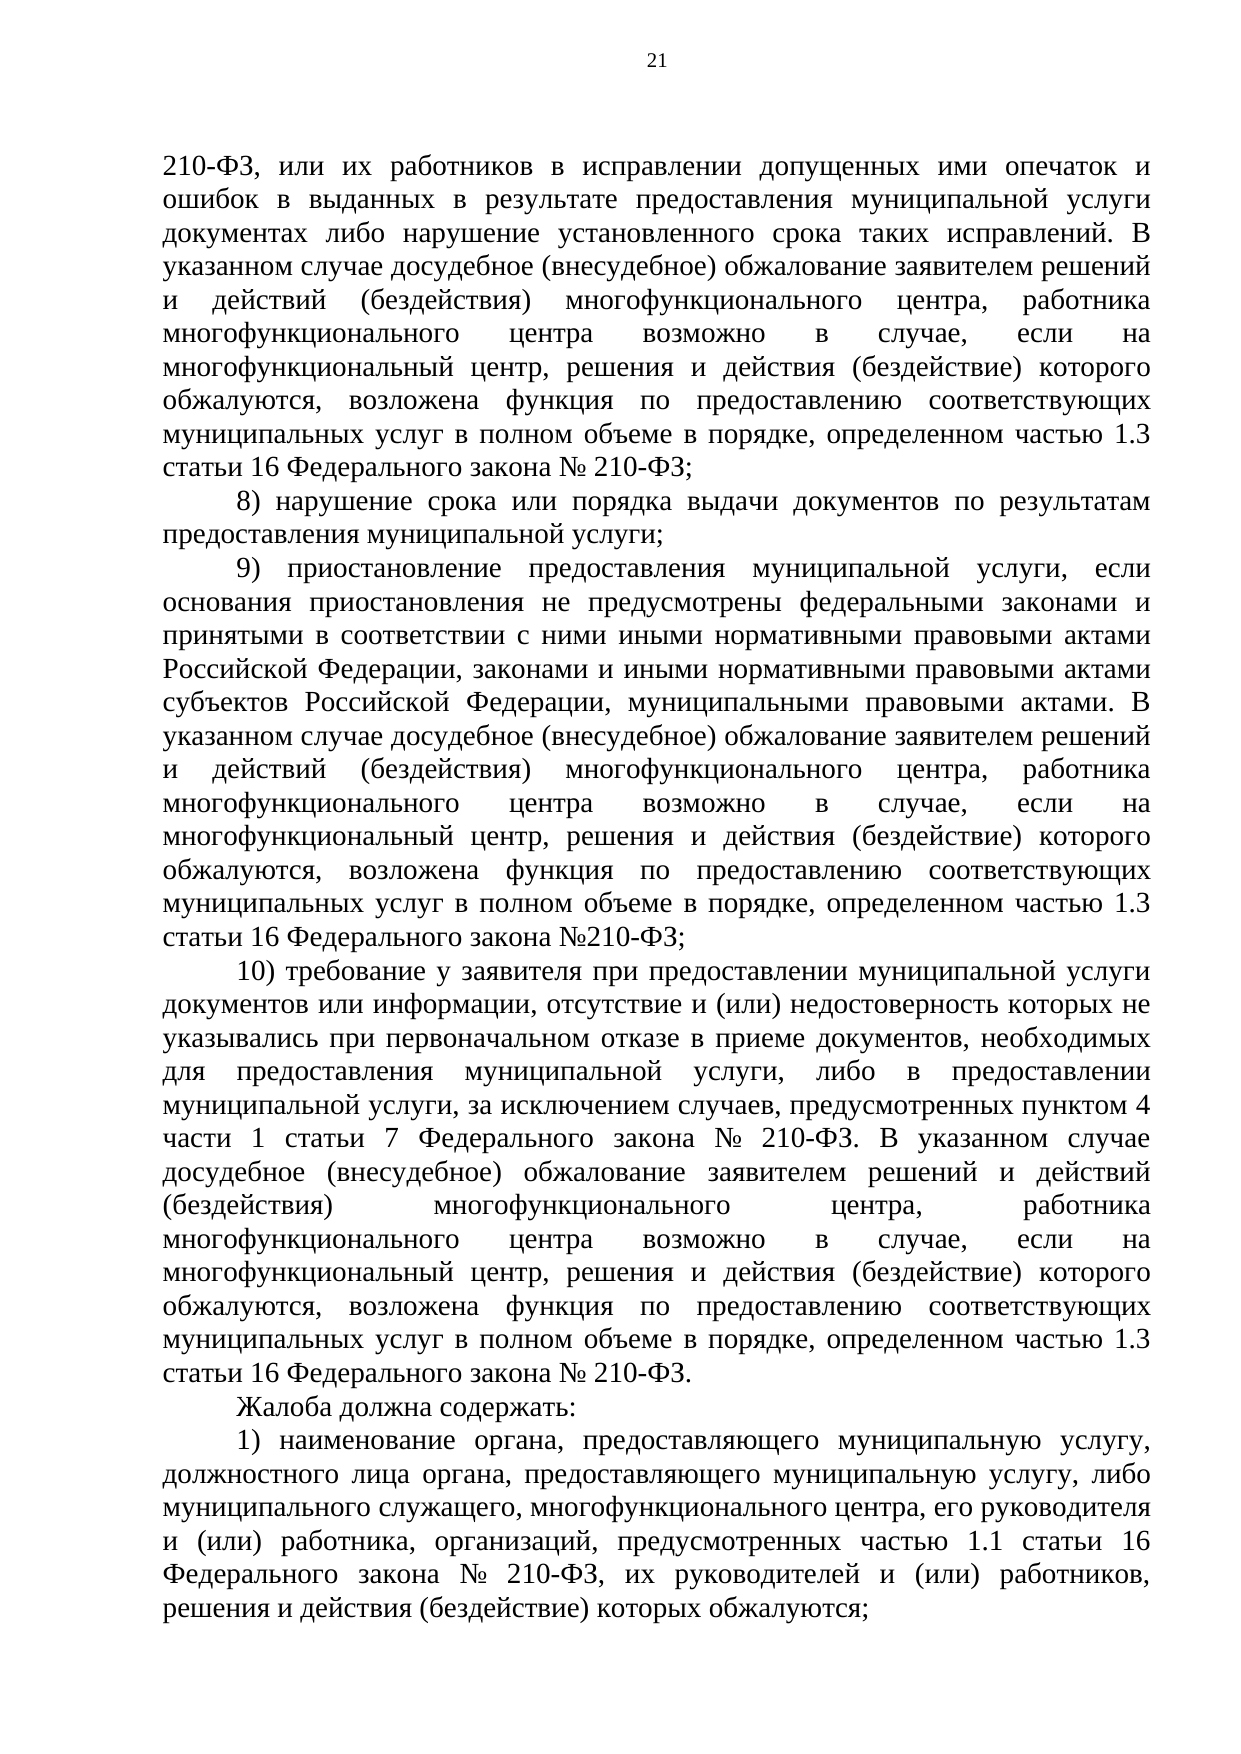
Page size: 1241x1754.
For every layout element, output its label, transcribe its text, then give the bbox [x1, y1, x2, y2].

text 1) наименование органа, предоставляющего муниципальную услугу, должностного лица органа, предоставляющего муниципальную услугу, либо муниципального служащего, многофункционального центра, его руководителя и (или) работника, организаций, предусмотренных частью 1.1 статьи 16 Федерального закона № 210-ФЗ, их руководителей и (или) работников, решения и действия (бездействие) которых обжалуются; [162, 1422, 1152, 1623]
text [162, 148, 1152, 483]
text 8) нарушение срока или порядка выдачи документов по результатам предоставления муниципальной услуги; [162, 483, 1152, 550]
text Жалоба должна содержать: [162, 1389, 1152, 1422]
text 10) требование у заявителя при предоставлении муниципальной услуги документов или информации, отсутствие и (или) недостоверность которых не указывались при первоначальном отказе в приеме документов, необходимых для предоставления муниципальной услуги, либо в предоставлении муниципальной услуги, за исключением случаев, предусмотренных пунктом 4 части 1 статьи 7 Федерального закона № 210-ФЗ. В указанном случае досудебное (внесудебное) обжалование заявителем решений и действий (бездействия) многофункционального центра, работника многофункционального центра возможно в случае, если на многофункциональный центр, решения и действия (бездействие) которого обжалуются, возложена функция по предоставлению соответствующих муниципальных услуг в полном объеме в порядке, определенном частью 1.3 статьи 16 Федерального закона № 210-ФЗ. [162, 953, 1152, 1389]
text 9) приостановление предоставления муниципальной услуги, если основания приостановления не предусмотрены федеральными законами и принятыми в соответствии с ними иными нормативными правовыми актами Российской Федерации, законами и иными нормативными правовыми актами субъектов Российской Федерации, муниципальными правовыми актами. В указанном случае досудебное (внесудебное) обжалование заявителем решений и действий (бездействия) многофункционального центра, работника многофункционального центра возможно в случае, если на многофункциональный центр, решения и действия (бездействие) которого обжалуются, возложена функция по предоставлению соответствующих муниципальных услуг в полном объеме в порядке, определенном частью 1.3 статьи 16 Федерального закона №210-ФЗ; [162, 550, 1152, 953]
